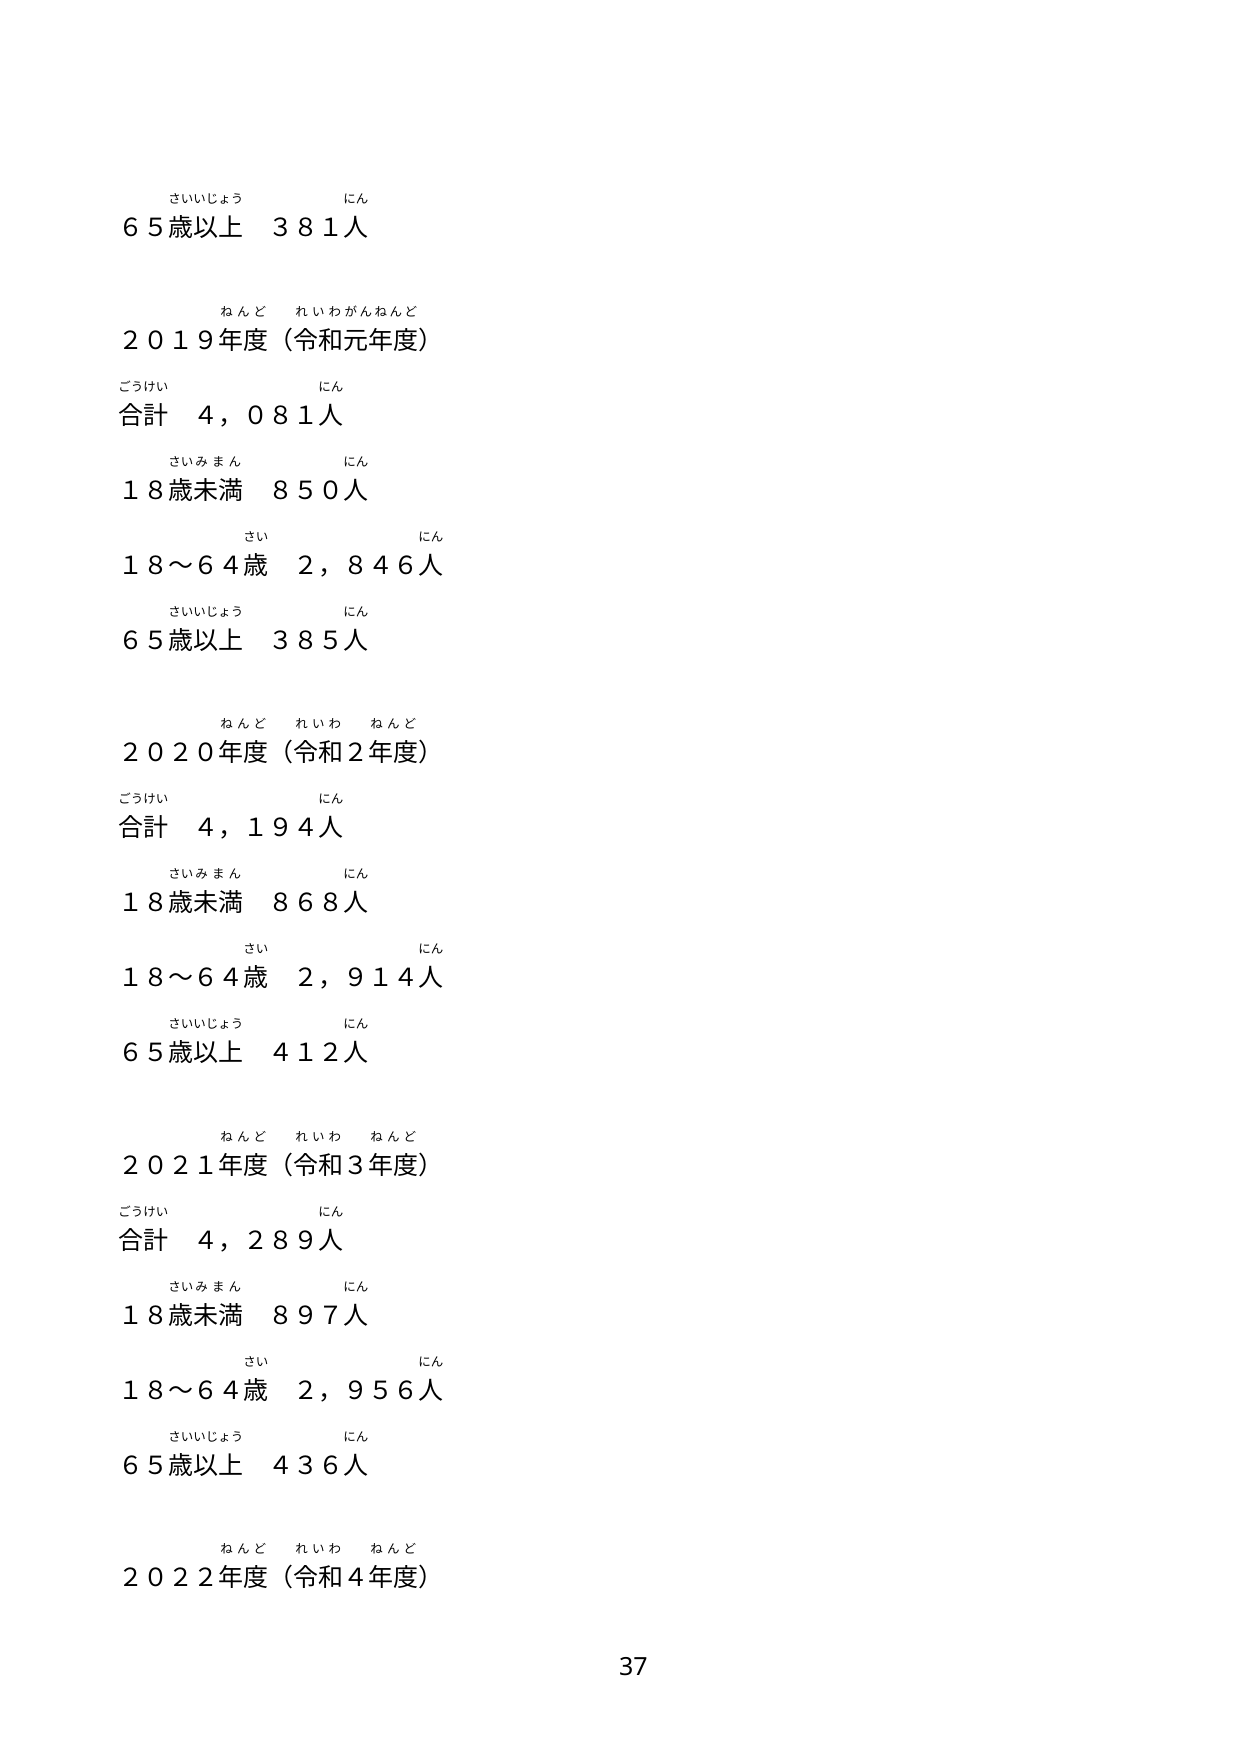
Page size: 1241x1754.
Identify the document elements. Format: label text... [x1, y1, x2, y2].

text ２０２２（４） [118, 1529, 1148, 1604]
text ２０２０（２） [118, 704, 1148, 779]
text １８～６４ ２，９５６ [118, 1342, 1148, 1417]
text １８～６４ ２，８４６ [118, 517, 1148, 592]
text １８ ８６８ [118, 854, 1148, 929]
text ４，２８９ [118, 1192, 1148, 1267]
text ６５ ３８１ [118, 179, 1148, 254]
text １８ ８９７ [118, 1267, 1148, 1342]
text ６５ ４３６ [118, 1417, 1148, 1492]
text ６５ ３８５ [118, 592, 1148, 667]
text １８～６４ ２，９１４ [118, 929, 1148, 1004]
text １８ ８５０ [118, 442, 1148, 517]
text ６５ ４１２ [118, 1004, 1148, 1079]
text ４，１９４ [118, 779, 1148, 854]
text ２０２１（３） [118, 1117, 1148, 1192]
text ４，０８１ [118, 367, 1148, 442]
text ２０１９（） [118, 292, 1148, 367]
